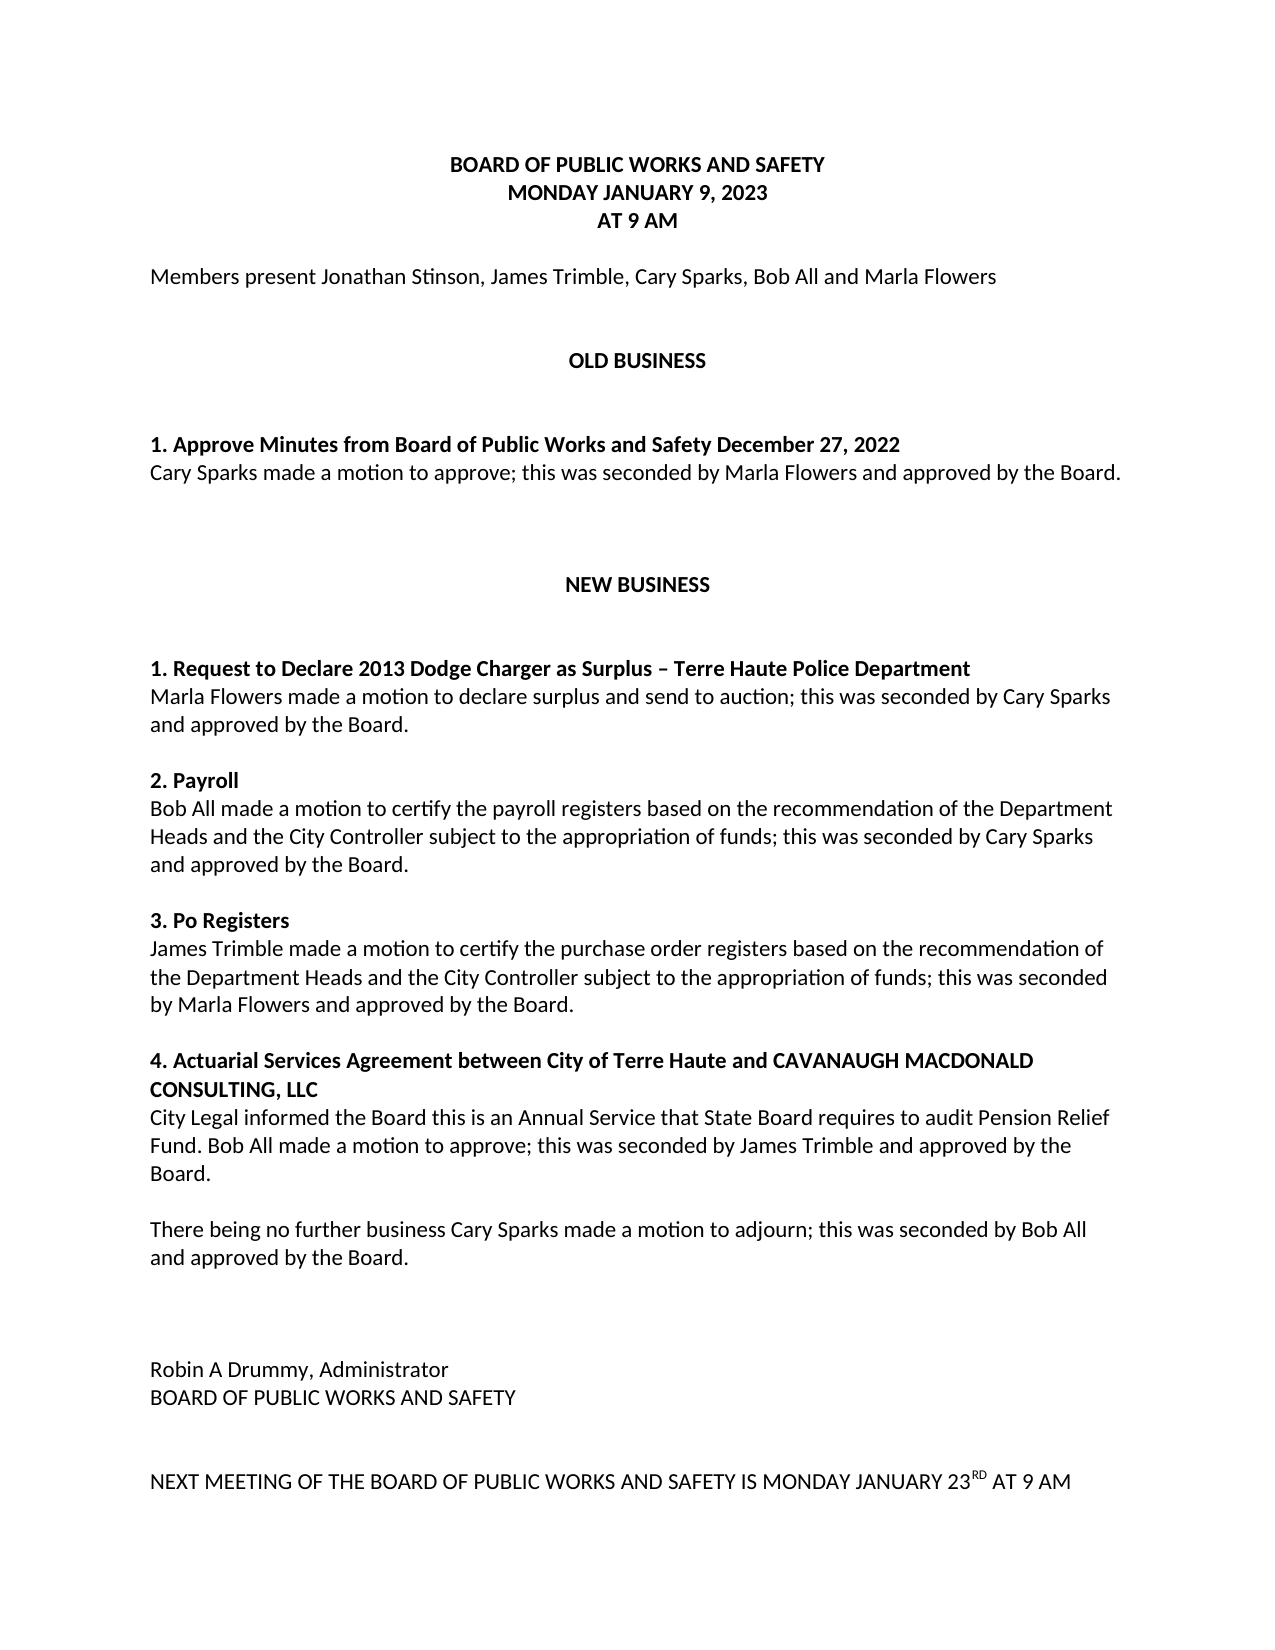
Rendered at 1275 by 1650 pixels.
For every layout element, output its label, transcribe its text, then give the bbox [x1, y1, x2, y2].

text 1. Request to Declare 2013 Dodge Charger as Surplus – Terre Haute Police Department [150, 654, 1125, 682]
text MONDAY JANUARY 9, 2023 [150, 178, 1125, 206]
text 1. Approve Minutes from Board of Public Works and Safety December 27, 2022 [150, 430, 1125, 458]
text AT 9 AM [150, 206, 1125, 234]
text 3. Po Registers [150, 907, 1125, 934]
text NEXT MEETING OF THE BOARD OF PUBLIC WORKS AND SAFETY IS MONDAY JANUARY 23RD AT 9 AM [150, 1467, 1125, 1495]
text OLD BUSINESS [150, 346, 1125, 374]
text Cary Sparks made a motion to approve; this was seconded by Marla Flowers and approved by the Board. [150, 458, 1125, 486]
text NEW BUSINESS [150, 570, 1125, 598]
text Robin A Drummy, Administrator [150, 1355, 1125, 1383]
text There being no further business Cary Sparks made a motion to adjourn; this was seconded by Bob All and approved by the Board. [150, 1215, 1125, 1271]
text Members present Jonathan Stinson, James Trimble, Cary Sparks, Bob All and Marla Flowers [150, 262, 1125, 290]
text 4. Actuarial Services Agreement between City of Terre Haute and CAVANAUGH MACDONALD CONSULTING, LLC [150, 1047, 1125, 1103]
text 2. Payroll [150, 766, 1125, 794]
text BOARD OF PUBLIC WORKS AND SAFETY [150, 150, 1125, 178]
text Marla Flowers made a motion to declare surplus and send to auction; this was seconded by Cary Sparks and approved by the Board. [150, 682, 1125, 738]
text James Trimble made a motion to certify the purchase order registers based on the recommendation of the Department Heads and the City Controller subject to the appropriation of funds; this was seconded by Marla Flowers and approved by the Board. [150, 934, 1125, 1019]
text BOARD OF PUBLIC WORKS AND SAFETY [150, 1383, 1125, 1411]
text City Legal informed the Board this is an Annual Service that State Board requires to audit Pension Relief Fund. Bob All made a motion to approve; this was seconded by James Trimble and approved by the Board. [150, 1103, 1125, 1187]
text Bob All made a motion to certify the payroll registers based on the recommendation of the Department Heads and the City Controller subject to the appropriation of funds; this was seconded by Cary Sparks and approved by the Board. [150, 794, 1125, 878]
